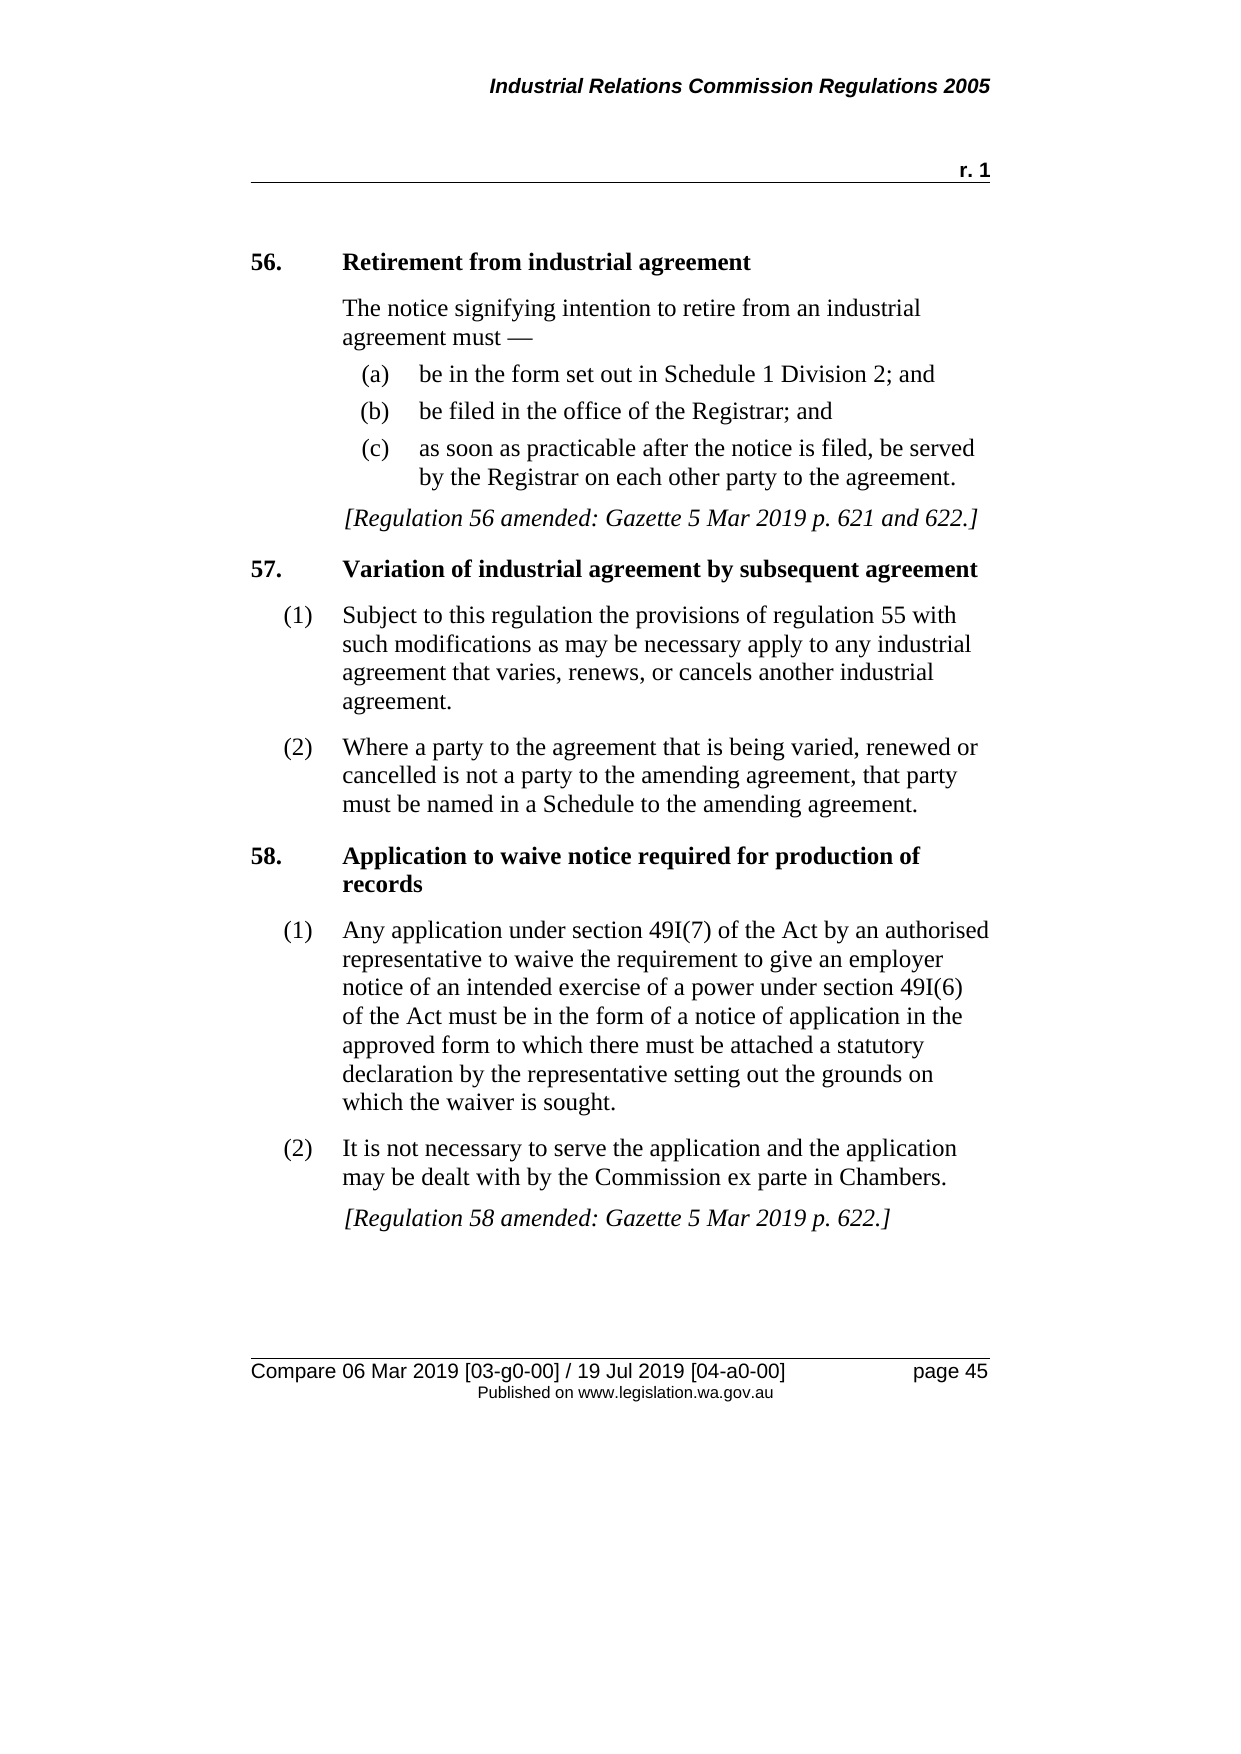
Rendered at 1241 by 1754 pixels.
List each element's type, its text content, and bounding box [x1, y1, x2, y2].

text (1) Subject to this regulation the provisions of regulation 55 with such modifications as may be necessary apply to any industrial agreement that varies, renews, or cancels another industrial agreement. [251, 600, 990, 715]
subtitle 58. Application to waive notice required for production of records [251, 841, 990, 898]
text (c) as soon as practicable after the notice is filed, be served by the Registrar on each other party to the agreement. [251, 433, 990, 490]
text [Regulation 56 amended: Gazette 5 Mar 2019 p. 621 and 622.] [251, 503, 990, 532]
text [Regulation 58 amended: Gazette 5 Mar 2019 p. 622.] [251, 1203, 990, 1232]
text The notice signifying intention to retire from an industrial agreement must — [251, 293, 990, 350]
text (2) Where a party to the agreement that is being varied, renewed or cancelled is not a party to the amending agreement, that party must be named in a Schedule to the amending agreement. [251, 732, 990, 818]
subtitle 57. Variation of industrial agreement by subsequent agreement [251, 554, 990, 583]
subtitle 56. Retirement from industrial agreement [251, 247, 990, 276]
text (2) It is not necessary to serve the application and the application may be dealt with by the Commission ex parte in Chambers. [251, 1133, 990, 1190]
text (b) be filed in the office of the Registrar; and [251, 396, 990, 424]
text (1) Any application under section 49I(7) of the Act by an authorised representative to waive the requirement to give an employer notice of an intended exercise of a power under section 49I(6) of the Act must be in the form of a notice of application in the approved form to which there must be attached a statutory declaration by the representative setting out the grounds on which the waiver is sought. [251, 915, 990, 1116]
text (a) be in the form set out in Schedule 1 Division 2; and [251, 359, 990, 387]
